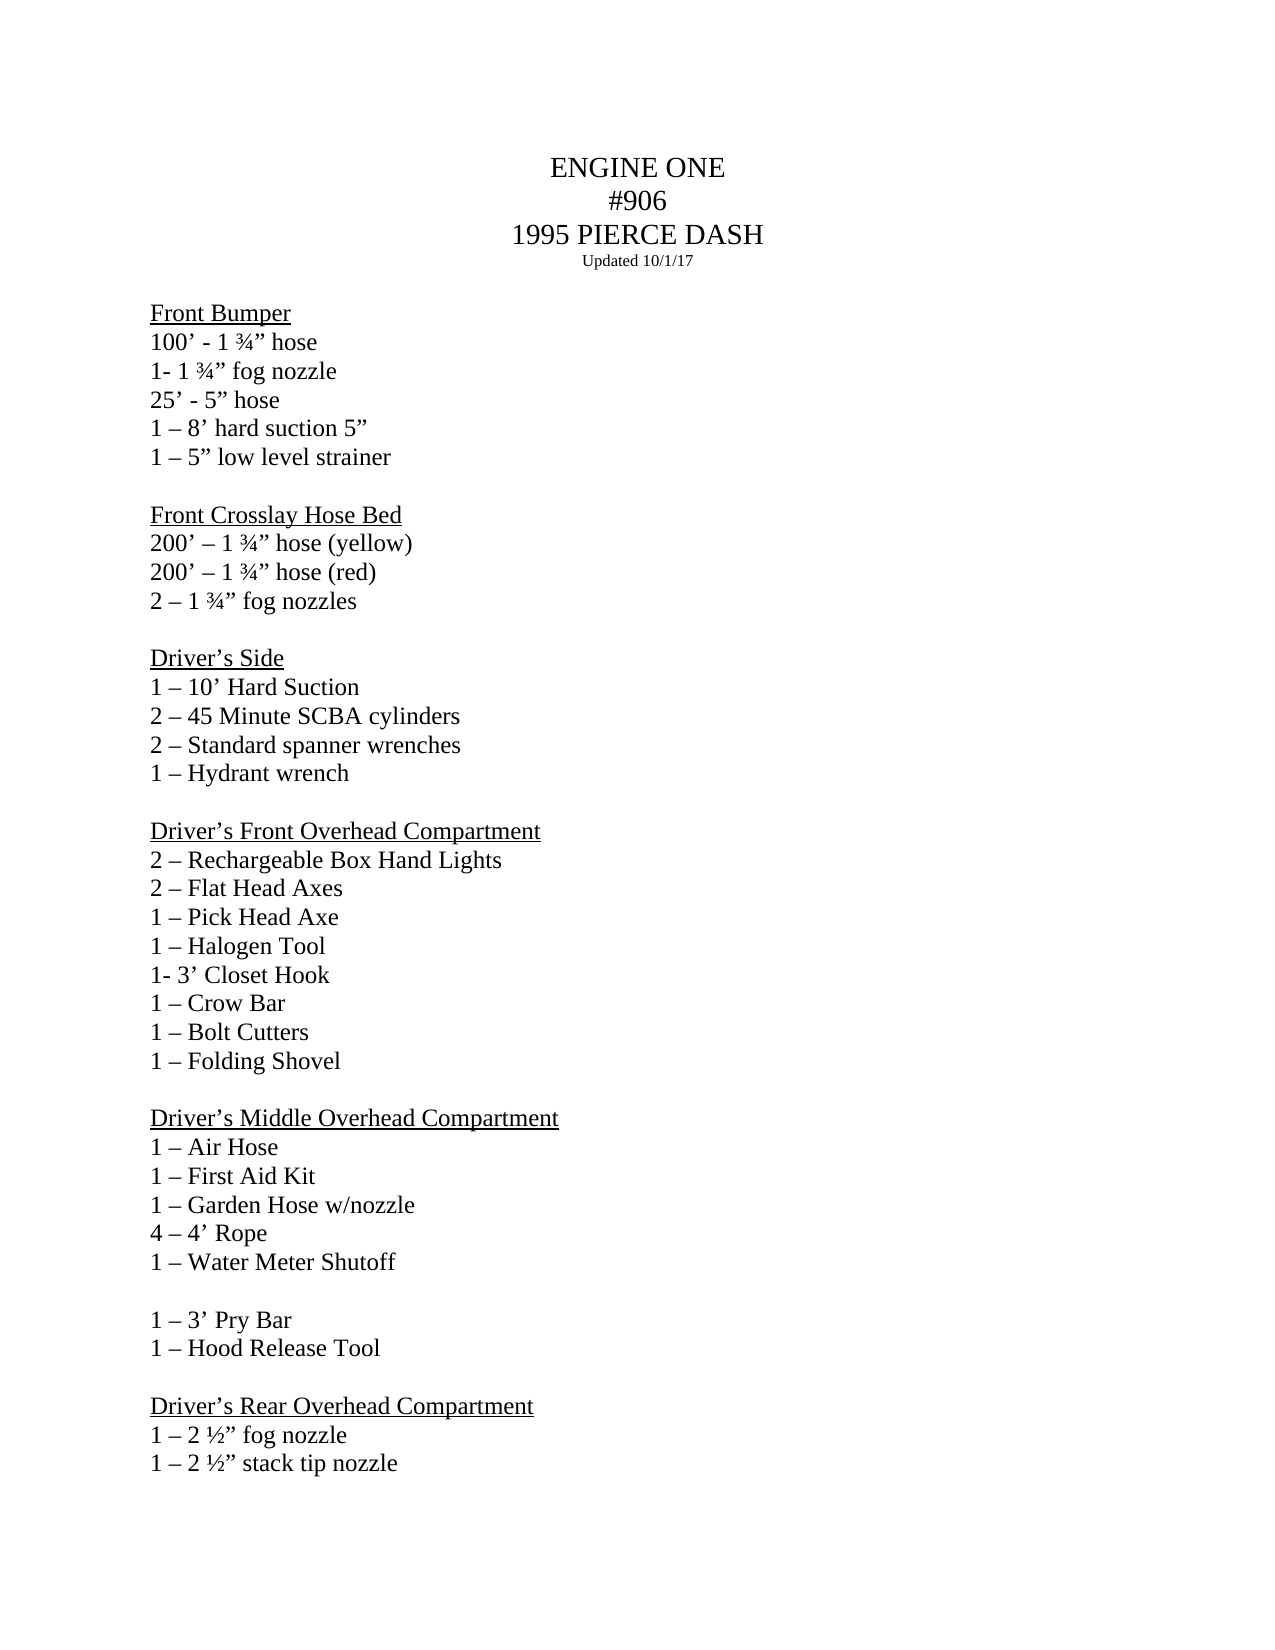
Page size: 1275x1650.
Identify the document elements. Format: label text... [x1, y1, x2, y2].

text Front Bumper [150, 298, 1125, 327]
text 100’ - 1 ¾” hose [150, 327, 1125, 356]
text 1 – Hydrant wrench [150, 758, 1125, 787]
text 1- 3’ Closet Hook [150, 960, 1125, 988]
text 1995 PIERCE DASH [150, 217, 1125, 251]
text 1 – Hood Release Tool [150, 1333, 1125, 1362]
text 4 – 4’ Rope [150, 1218, 1125, 1247]
text 2 – Flat Head Axes [150, 873, 1125, 902]
text Front Crosslay Hose Bed [150, 500, 1125, 528]
text 200’ – 1 ¾” hose (yellow) [150, 528, 1125, 557]
text 2 – Standard spanner wrenches [150, 730, 1125, 758]
text Driver’s Middle Overhead Compartment [150, 1103, 1125, 1132]
text 1 – 3’ Pry Bar [150, 1305, 1125, 1333]
text Driver’s Front Overhead Compartment [150, 816, 1125, 845]
text 1 – First Aid Kit [150, 1161, 1125, 1190]
text Updated 10/1/17 [150, 251, 1125, 270]
text 2 – Rechargeable Box Hand Lights [150, 845, 1125, 873]
text 2 – 45 Minute SCBA cylinders [150, 701, 1125, 730]
text 1 – Crow Bar [150, 988, 1125, 1017]
text 1 – Pick Head Axe [150, 902, 1125, 931]
text 1 – 10’ Hard Suction [150, 672, 1125, 701]
text 1 – 5” low level strainer [150, 442, 1125, 471]
text 1 – Garden Hose w/nozzle [150, 1190, 1125, 1218]
text 25’ - 5” hose [150, 385, 1125, 413]
text 1 – 8’ hard suction 5” [150, 413, 1125, 442]
text ENGINE ONE [150, 150, 1125, 183]
text 2 – 1 ¾” fog nozzles [150, 586, 1125, 615]
text 1 – 2 ½” fog nozzle [150, 1420, 1125, 1448]
text #906 [150, 183, 1125, 217]
text Driver’s Side [150, 643, 1125, 672]
text 1 – Water Meter Shutoff [150, 1247, 1125, 1276]
text 1 – Folding Shovel [150, 1046, 1125, 1075]
text 1 – 2 ½” stack tip nozzle [150, 1448, 1125, 1477]
text 1- 1 ¾” fog nozzle [150, 356, 1125, 385]
text 1 – Halogen Tool [150, 931, 1125, 960]
text 1 – Bolt Cutters [150, 1017, 1125, 1046]
text 200’ – 1 ¾” hose (red) [150, 557, 1125, 586]
text 1 – Air Hose [150, 1132, 1125, 1161]
text Driver’s Rear Overhead Compartment [150, 1391, 1125, 1420]
